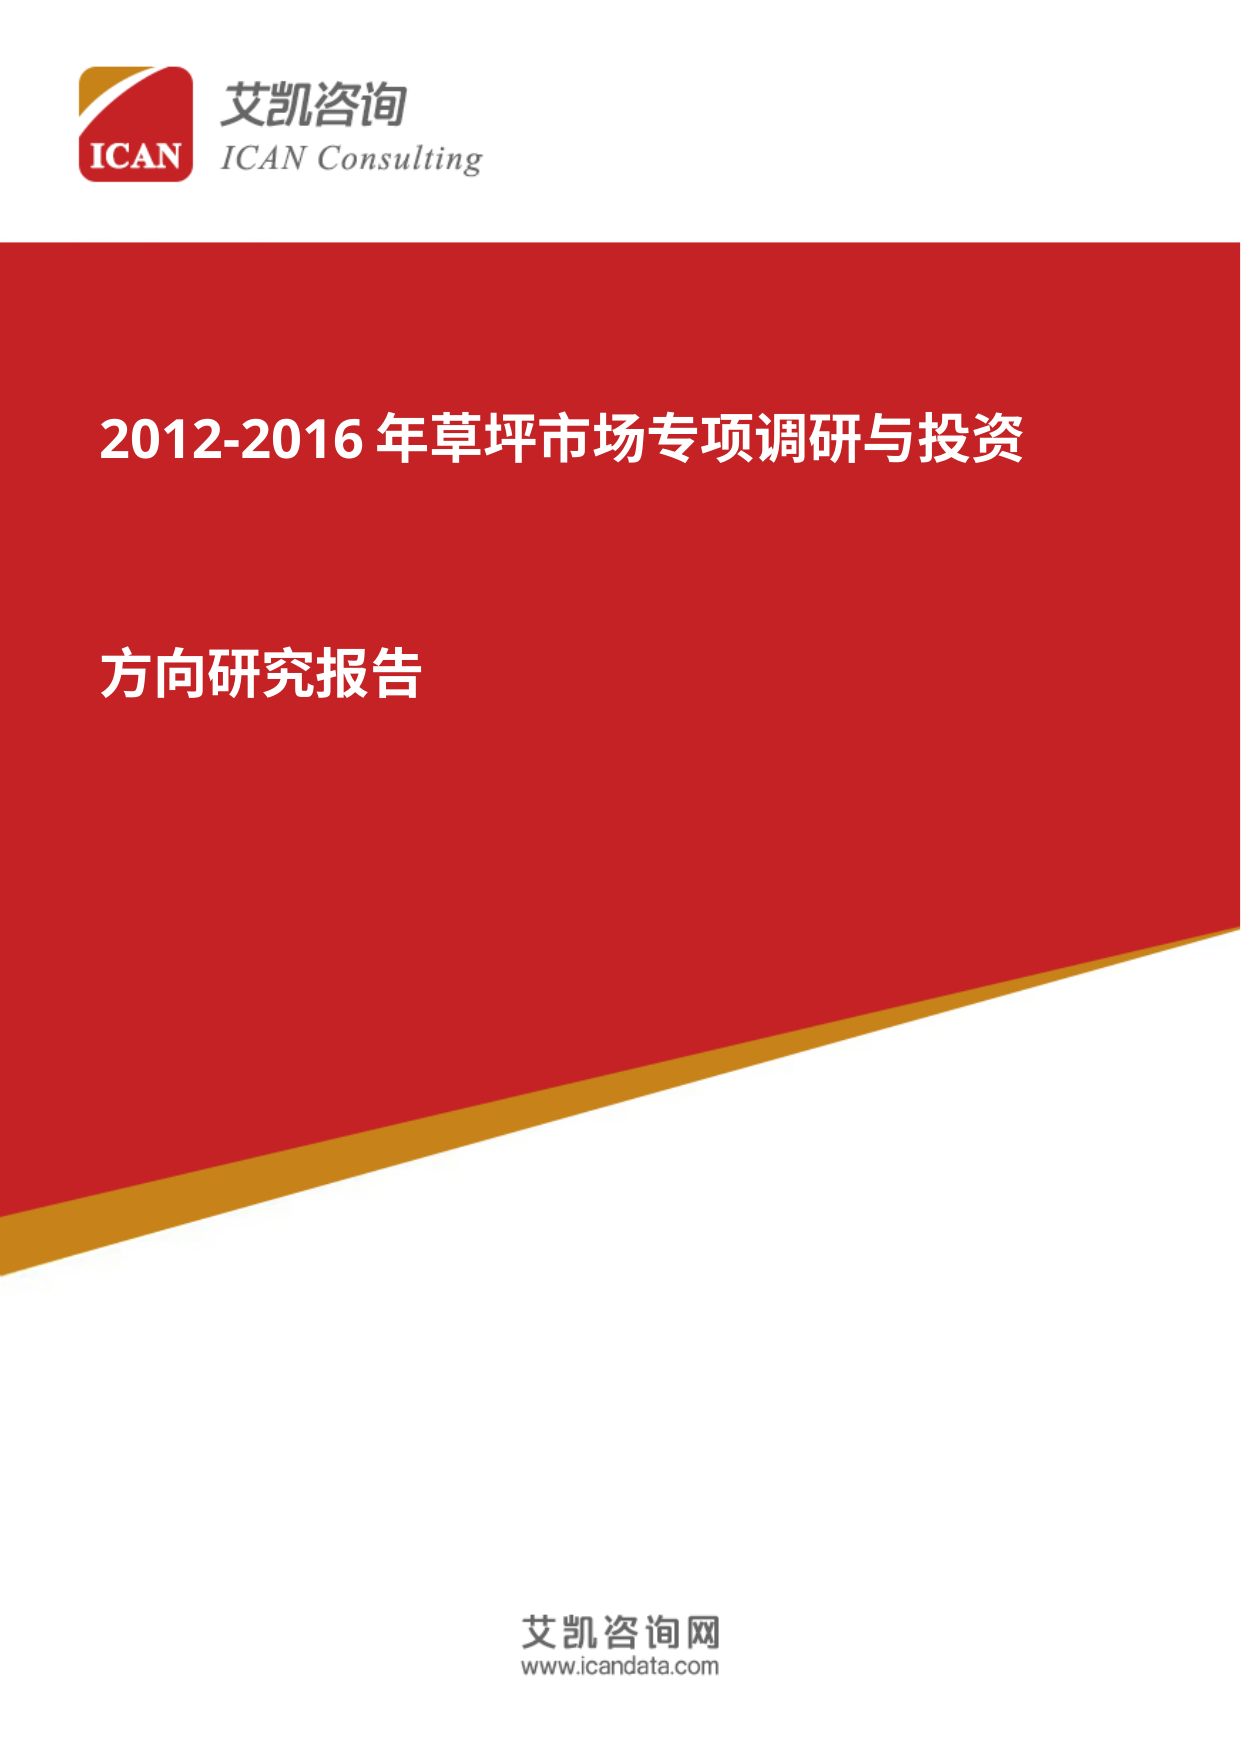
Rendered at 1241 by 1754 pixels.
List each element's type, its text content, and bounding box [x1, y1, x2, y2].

picture [0, 5, 1241, 1754]
subtitle 2012-2016年草坪市场专项调研与投资方向研究报告 [99, 386, 1053, 718]
